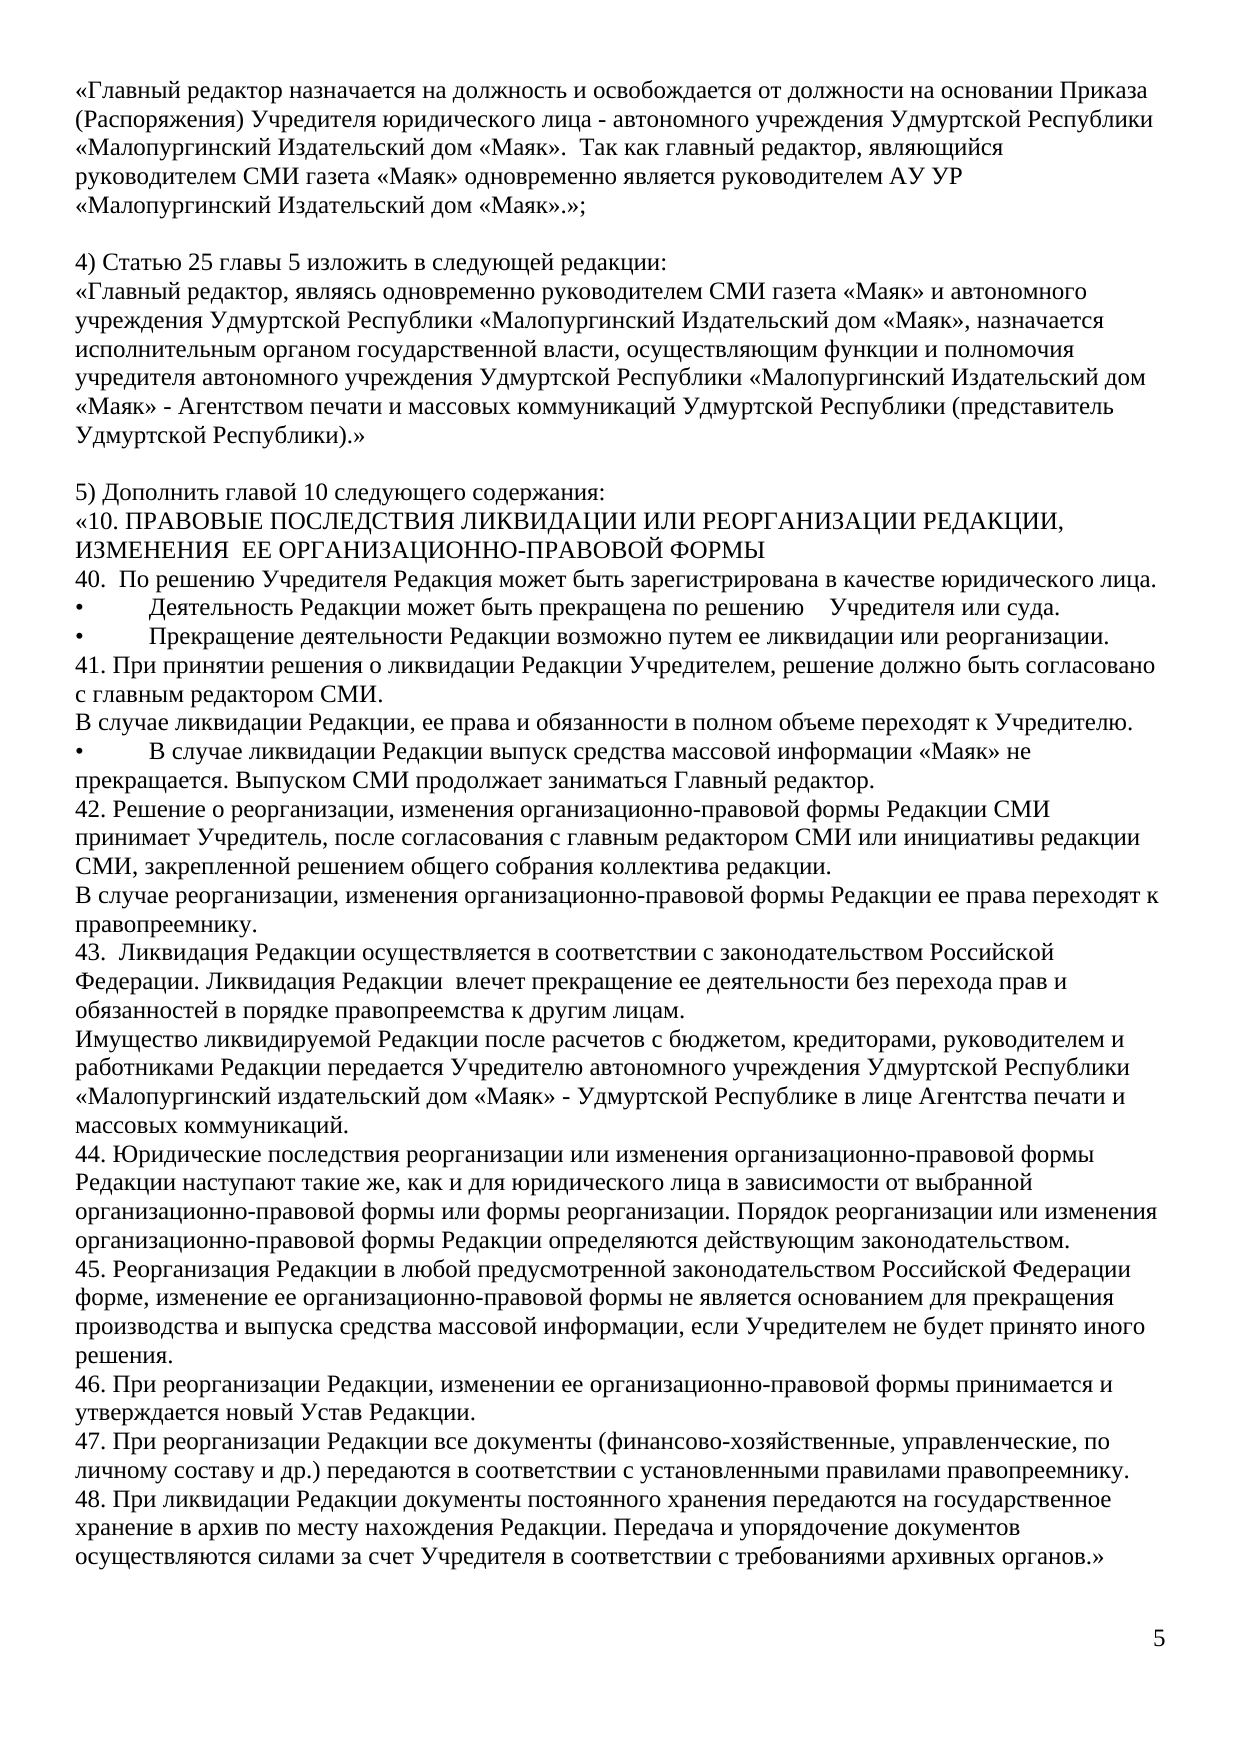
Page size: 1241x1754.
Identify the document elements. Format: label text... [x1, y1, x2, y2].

text 46. При реорганизации Редакции, изменении ее организационно-правовой формы принимается и утверждается новый Устав Редакции. [75, 1369, 1165, 1426]
text • В случае ликвидации Редакции выпуск средства массовой информации «Маяк» не прекращается. Выпуском СМИ продолжает заниматься Главный редактор. [75, 736, 1165, 794]
text 48. При ликвидации Редакции документы постоянного хранения передаются на государственное хранение в архив по месту нахождения Редакции. Передача и упорядочение документов осуществляются силами за счет Учредителя в соответствии с требованиями архивных органов.» [75, 1484, 1165, 1570]
text «Главный редактор назначается на должность и освобождается от должности на основании Приказа (Распоряжения) Учредителя юридического лица - автономного учреждения Удмуртской Республики «Малопургинский Издательский дом «Маяк». Так как главный редактор, являющийся руководителем СМИ газета «Маяк» одновременно является руководителем АУ УР «Малопургинский Издательский дом «Маяк».»; [75, 75, 1165, 219]
text 47. При реорганизации Редакции все документы (финансово-хозяйственные, управленческие, по личному составу и др.) передаются в соответствии с установленными правилами правопреемнику. [75, 1426, 1165, 1484]
text «10. ПРАВОВЫЕ ПОСЛЕДСТВИЯ ЛИКВИДАЦИИ ИЛИ РЕОРГАНИЗАЦИИ РЕДАКЦИИ, ИЗМЕНЕНИЯ ЕЕ ОРГАНИЗАЦИОННО-ПРАВОВОЙ ФОРМЫ [75, 506, 1165, 564]
text 40. По решению Учредителя Редакция может быть зарегистрирована в качестве юридического лица. [75, 564, 1165, 592]
text 42. Решение о реорганизации, изменения организационно-правовой формы Редакции СМИ принимает Учредитель, после согласования с главным редактором СМИ или инициативы редакции СМИ, закрепленной решением общего собрания коллектива редакции. [75, 794, 1165, 880]
text 5) Дополнить главой 10 следующего содержания: [75, 477, 1165, 506]
text «Главный редактор, являясь одновременно руководителем СМИ газета «Маяк» и автономного учреждения Удмуртской Республики «Малопургинский Издательский дом «Маяк», назначается исполнительным органом государственной власти, осуществляющим функции и полномочия учредителя автономного учреждения Удмуртской Республики «Малопургинский Издательский дом «Маяк» - Агентством печати и массовых коммуникаций Удмуртской Республики (представитель Удмуртской Республики).» [75, 276, 1165, 449]
text 4) Статью 25 главы 5 изложить в следующей редакции: [75, 247, 1165, 276]
text 43. Ликвидация Редакции осуществляется в соответствии с законодательством Российской Федерации. Ликвидация Редакции влечет прекращение ее деятельности без перехода прав и обязанностей в порядке правопреемства к другим лицам. [75, 937, 1165, 1024]
text В случае реорганизации, изменения организационно-правовой формы Редакции ее права переходят к правопреемнику. [75, 880, 1165, 937]
text 45. Реорганизация Редакции в любой предусмотренной законодательством Российской Федерации форме, изменение ее организационно-правовой формы не является основанием для прекращения производства и выпуска средства массовой информации, если Учредителем не будет принято иного решения. [75, 1254, 1165, 1369]
text 41. При принятии решения о ликвидации Редакции Учредителем, решение должно быть согласовано с главным редактором СМИ. [75, 650, 1165, 707]
text • Деятельность Редакции может быть прекращена по решению Учредителя или суда. [75, 592, 1165, 621]
text Имущество ликвидируемой Редакции после расчетов с бюджетом, кредиторами, руководителем и работниками Редакции передается Учредителю автономного учреждения Удмуртской Республики «Малопургинский издательский дом «Маяк» - Удмуртской Республике в лице Агентства печати и массовых коммуникаций. [75, 1024, 1165, 1139]
text В случае ликвидации Редакции, ее права и обязанности в полном объеме переходят к Учредителю. [75, 707, 1165, 736]
text • Прекращение деятельности Редакции возможно путем ее ликвидации или реорганизации. [75, 621, 1165, 650]
text 44. Юридические последствия реорганизации или изменения организационно-правовой формы Редакции наступают такие же, как и для юридического лица в зависимости от выбранной организационно-правовой формы или формы реорганизации. Порядок реорганизации или изменения организационно-правовой формы Редакции определяются действующим законодательством. [75, 1139, 1165, 1254]
